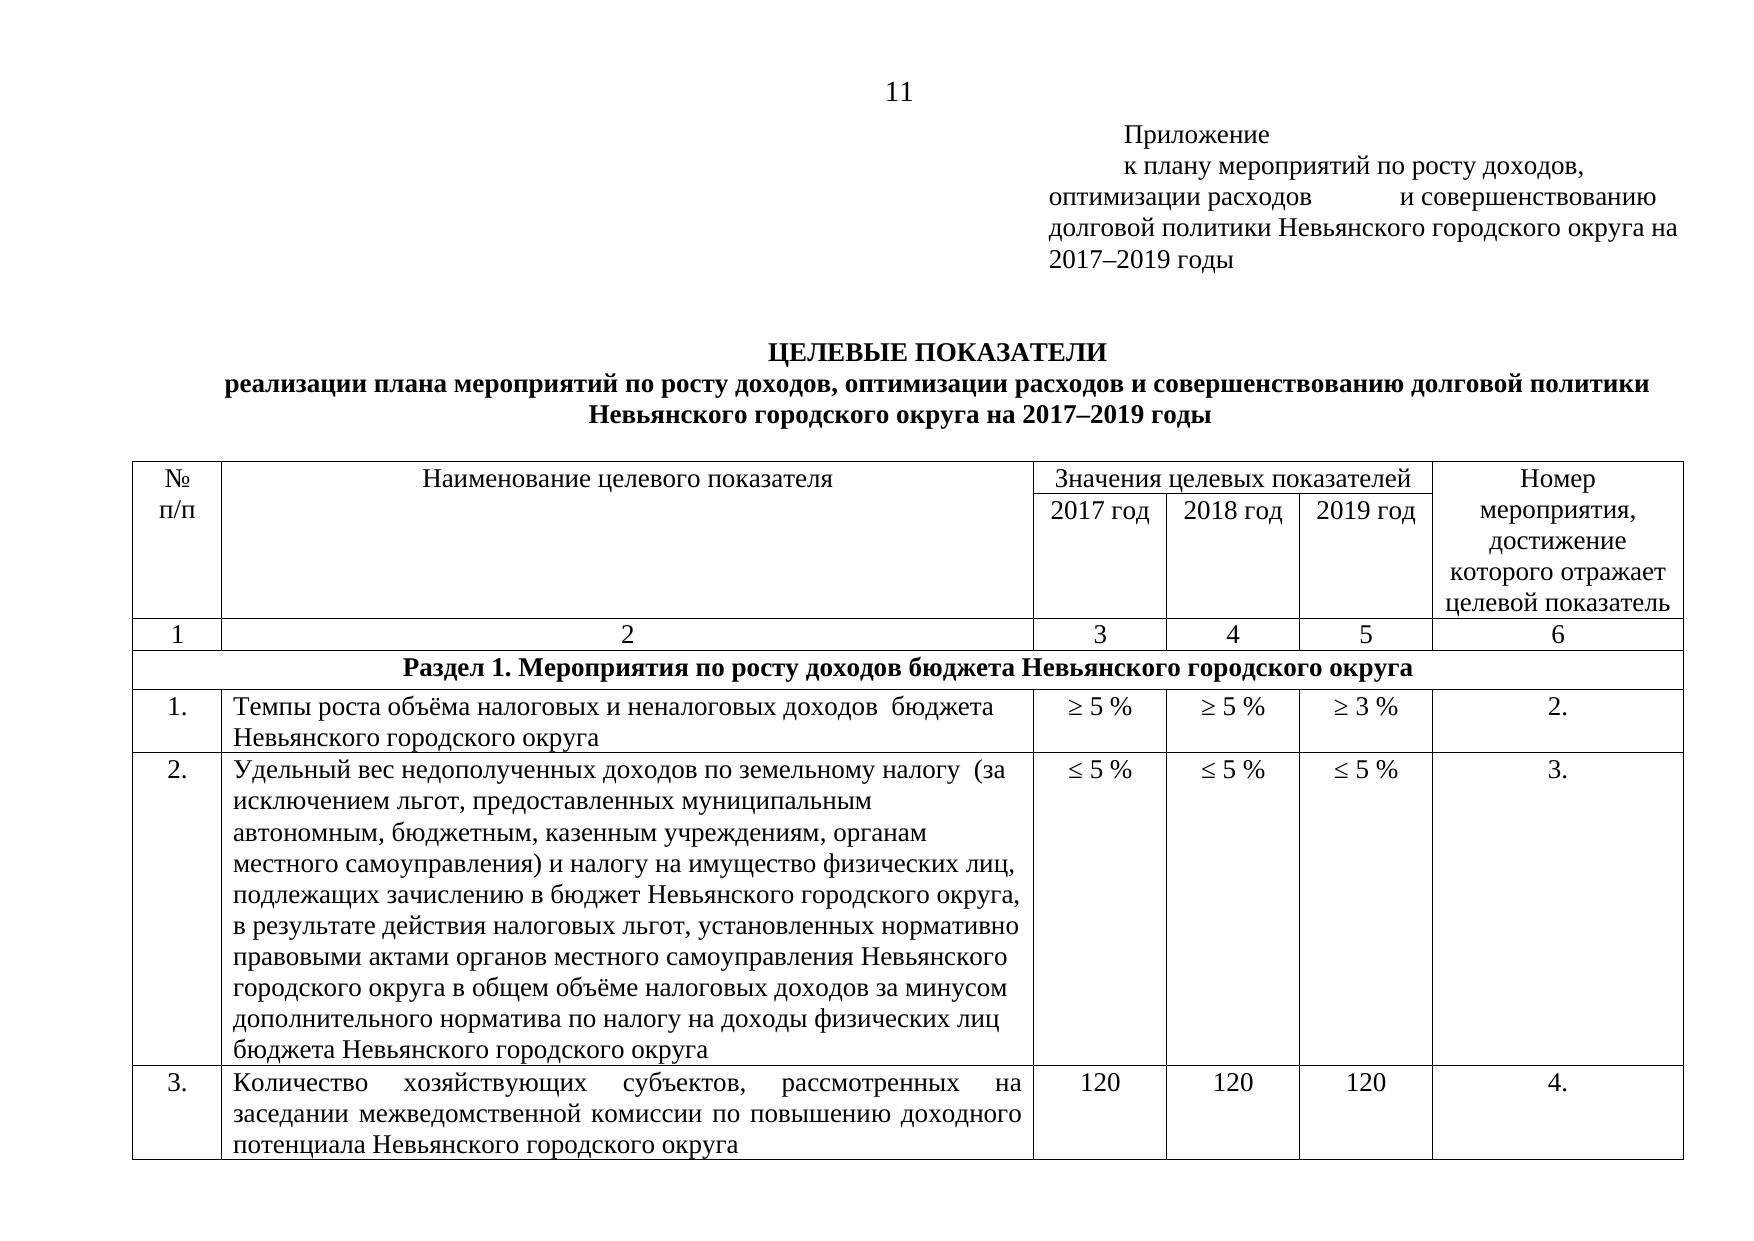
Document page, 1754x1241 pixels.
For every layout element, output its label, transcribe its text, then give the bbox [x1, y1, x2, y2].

table_cell ≥ 5 % [1034, 690, 1166, 752]
table_cell 120 [1167, 1066, 1299, 1159]
table_header № п/п [133, 462, 221, 617]
table_cell Раздел 1. Мероприятия по росту доходов бюджета Невьянского городского округа [133, 651, 1683, 689]
table_cell 2018 год [1167, 494, 1299, 617]
table_cell 3. [133, 1066, 221, 1159]
table_cell 2 [222, 619, 1033, 650]
table_cell 2. [133, 753, 221, 1065]
table_header Значения целевых показателей [1034, 462, 1432, 493]
table_cell 6 [1433, 619, 1683, 650]
table_cell 2. [1433, 690, 1683, 752]
table_cell ≤ 5 % [1300, 753, 1432, 1065]
table_cell ≤ 5 % [1167, 753, 1299, 1065]
text ЦЕЛЕВЫЕ ПОКАЗАТЕЛИ [74, 336, 1726, 367]
table_cell 3. [1433, 753, 1683, 1065]
text Приложение [1048, 118, 1724, 149]
table_cell 1 [133, 619, 221, 650]
table_cell 5 [1300, 619, 1432, 650]
table_header Номер мероприятия, достижение которого отражает целевой показатель [1433, 462, 1683, 617]
table_cell 4. [1433, 1066, 1683, 1159]
table_cell 2017 год [1034, 494, 1166, 617]
table_cell 3 [1034, 619, 1166, 650]
table_cell Удельный вес недополученных доходов по земельному налогу (за исключением льгот, предоставленных муниципальным автономным, бюджетным, казенным учреждениям, органам местного самоуправления) и налогу на имущество физических лиц, подлежащих зачислению в бюджет Невьянского городского округа, в результате действия налоговых льгот, установленных нормативно правовыми актами органов местного самоуправления Невьянского городского округа в общем объёме налоговых доходов за минусом дополнительного норматива по налогу на доходы физических лиц бюджета Невьянского городского округа [222, 753, 1033, 1065]
text реализации плана мероприятий по росту доходов, оптимизации расходов и совершенствованию долговой политики Невьянского городского округа на 2017–2019 годы [74, 367, 1726, 429]
table_cell 120 [1034, 1066, 1166, 1159]
table_cell 120 [1300, 1066, 1432, 1159]
table_cell ≤ 5 % [1034, 753, 1166, 1065]
table_header Наименование целевого показателя [222, 462, 1033, 617]
table_cell ≥ 3 % [1300, 690, 1432, 752]
text к плану мероприятий по росту доходов, оптимизации расходов и совершенствованию долговой политики Невьянского городского округа на 2017–2019 годы [1048, 149, 1724, 274]
table_cell ≥ 5 % [1167, 690, 1299, 752]
table_cell Количество хозяйствующих субъектов, рассмотренных на заседании межведомственной комиссии по повышению доходного потенциала Невьянского городского округа [222, 1066, 1033, 1159]
table_cell 4 [1167, 619, 1299, 650]
table_cell 2019 год [1300, 494, 1432, 617]
table_cell 1. [133, 690, 221, 752]
table_cell Темпы роста объёма налоговых и неналоговых доходов бюджета Невьянского городского округа [222, 690, 1033, 752]
